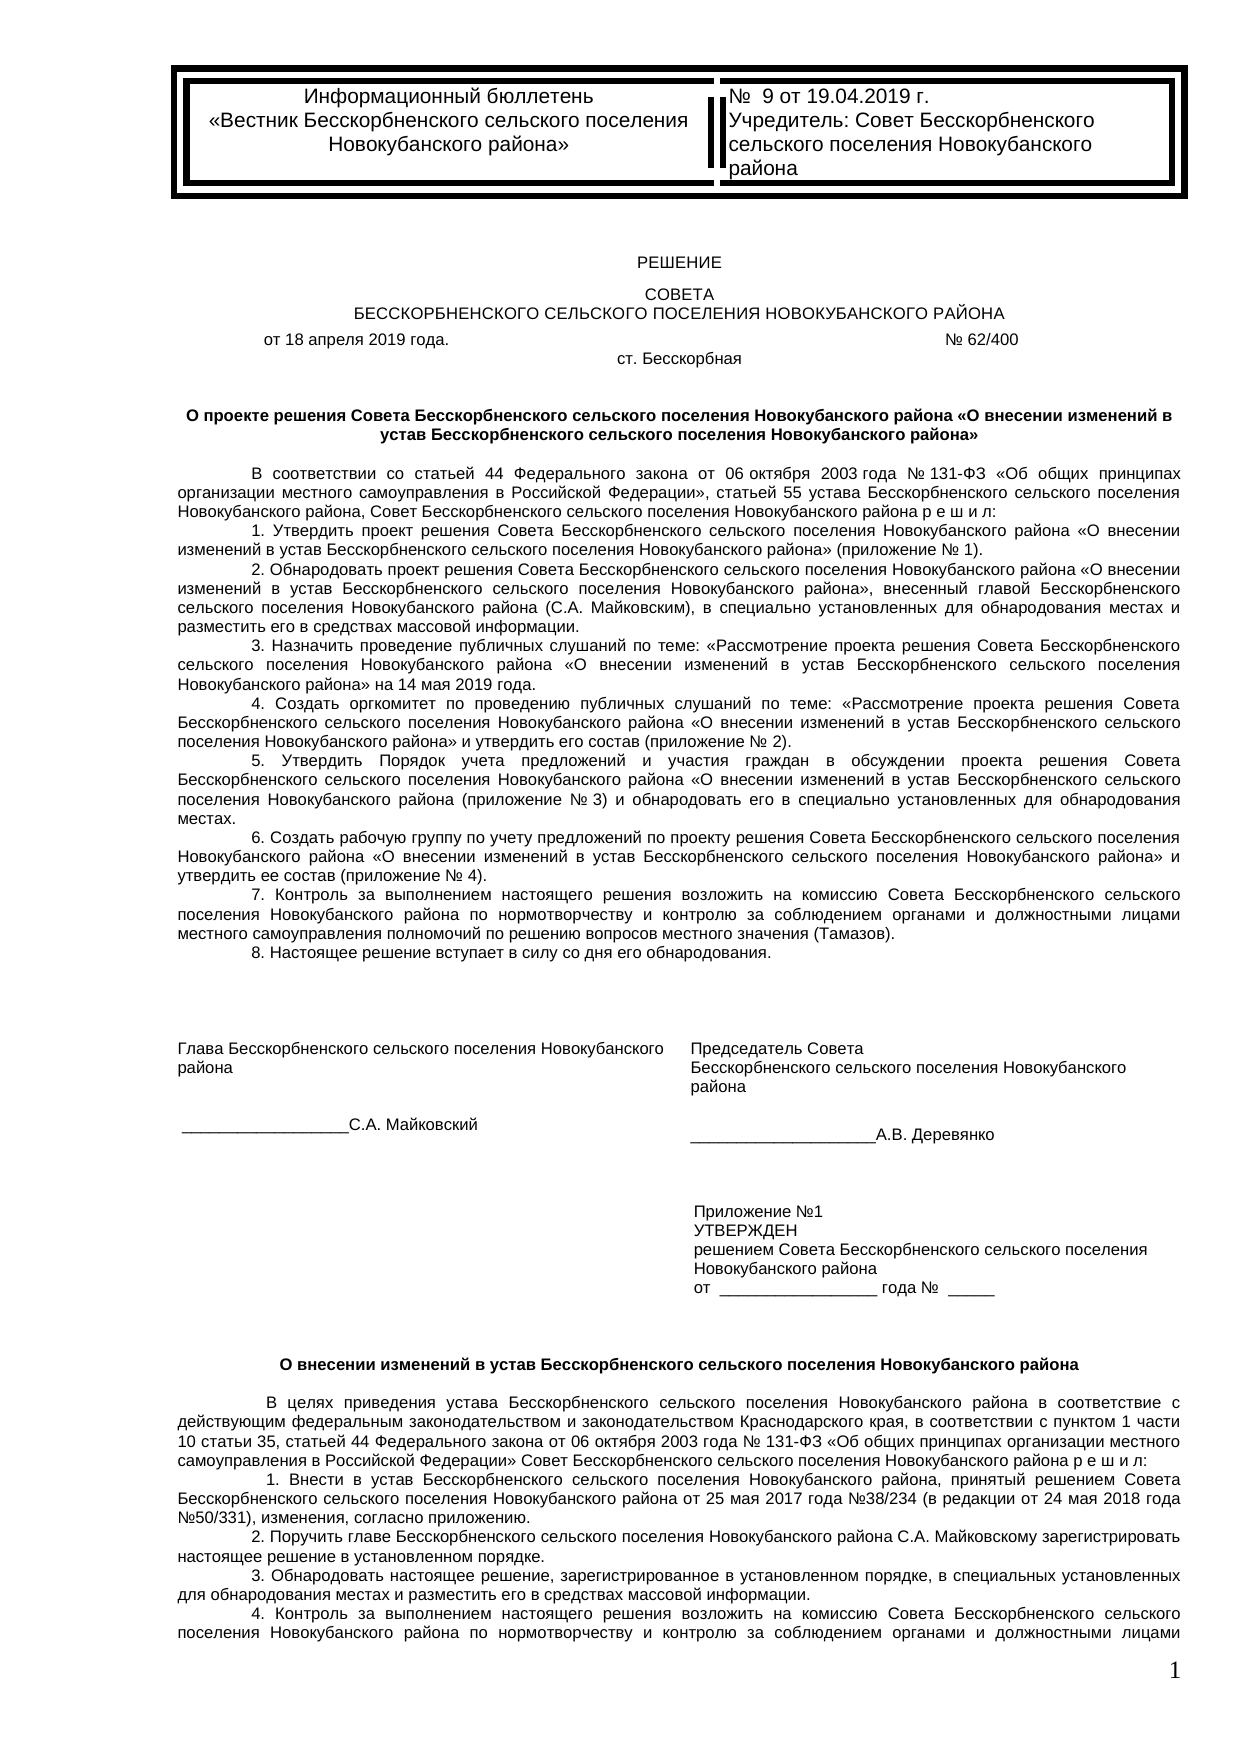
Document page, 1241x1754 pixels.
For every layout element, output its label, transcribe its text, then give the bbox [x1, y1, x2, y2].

table_header Глава Бесскорбненского сельского поселения Новокубанского района [166, 1019, 679, 1096]
text В соответствии со статьей 44 Федерального закона от 06 октября 2003 года № 131-ФЗ «Об общих принципах организации местного самоуправления в Российской Федерации», статьей 55 устава Бесскорбненского сельского поселения Новокубанского района, Совет Бесскорбненского сельского поселения Новокубанского района р е ш и л: [177, 463, 1181, 521]
text 8. Настоящее решение вступает в силу со дня его обнародования. [177, 943, 1181, 962]
text Новокубанского района [693, 1259, 1181, 1278]
text О проекте решения Совета Бесскорбненского сельского поселения Новокубанского района «О внесении изменений в устав Бесскорбненского сельского поселения Новокубанского района» [177, 406, 1181, 444]
table_header Информационный бюллетень «Вестник Бесскорбненского сельского поселения Новокубанского района» [180, 72, 717, 180]
table_cell СОВЕТА БЕССКОРБНЕНСКОГО СЕЛЬСКОГО ПОСЕЛЕНИЯ НОВОКУБАНСКОГО РАЙОНА [164, 278, 1195, 323]
text 1. Утвердить проект решения Совета Бесскорбненского сельского поселения Новокубанского района «О внесении изменений в устав Бесскорбненского сельского поселения Новокубанского района» (приложение № 1). [177, 521, 1181, 559]
text 2. Поручить главе Бесскорбненского сельского поселения Новокубанского района С.А. Майковскому зарегистрировать настоящее решение в установленном порядке. [177, 1527, 1181, 1566]
table_cell от 18 апреля 2019 года. [164, 323, 685, 348]
text 7. Контроль за выполнением настоящего решения возложить на комиссию Совета Бесскорбненского сельского поселения Новокубанского района по нормотворчеству и контролю за соблюдением органами и должностными лицами местного самоуправления полномочий по решению вопросов местного значения (Тамазов). [177, 885, 1181, 943]
table_header № 9 от 19.04.2019 г. Учредитель: Совет Бесскорбненского сельского поселения Новокубанского района [717, 72, 1178, 180]
text УТВЕРЖДЕН [693, 1221, 1181, 1240]
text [177, 1604, 1181, 1642]
text 5. Утвердить Порядок учета предложений и участия граждан в обсуждении проекта решения Совета Бесскорбненского сельского поселения Новокубанского района «О внесении изменений в устав Бесскорбненского сельского поселения Новокубанского района (приложение № 3) и обнародовать его в специально установленных для обнародования местах. [177, 751, 1181, 828]
text О внесении изменений в устав Бесскорбненского сельского поселения Новокубанского района [177, 1355, 1181, 1374]
text 3. Назначить проведение публичных слушаний по теме: «Рассмотрение проекта решения Совета Бесскорбненского сельского поселения Новокубанского района «О внесении изменений в устав Бесскорбненского сельского поселения Новокубанского района» на 14 мая 2019 года. [177, 636, 1181, 693]
table_header Председатель Совета Бесскорбненского сельского поселения Новокубанского района [679, 1019, 1192, 1096]
table_cell __________________С.А. Майковский [166, 1096, 679, 1144]
table_header РЕШЕНИЕ [164, 228, 1195, 278]
table_cell № 62/400 [685, 323, 1195, 348]
text 2. Обнародовать проект решения Совета Бесскорбненского сельского поселения Новокубанского района «О внесении изменений в устав Бесскорбненского сельского поселения Новокубанского района», внесенный главой Бесскорбненского сельского поселения Новокубанского района (С.А. Майковским), в специально установленных для обнародования местах и разместить его в средствах массовой информации. [177, 559, 1181, 636]
table_cell ____________________А.В. Деревянко [679, 1096, 1192, 1144]
text решением Совета Бесскорбненского сельского поселения [693, 1240, 1181, 1259]
text В целях приведения устава Бесскорбненского сельского поселения Новокубанского района в соответствие с действующим федеральным законодательством и законодательством Краснодарского края, в соответствии с пунктом 1 части 10 статьи 35, статьей 44 Федерального закона от 06 октября 2003 года № 131-ФЗ «Об общих принципах организации местного самоуправления в Российской Федерации» Совет Бесскорбненского сельского поселения Новокубанского района р е ш и л: [177, 1393, 1181, 1470]
text от _________________ года № _____ [693, 1278, 1181, 1297]
text 6. Создать рабочую группу по учету предложений по проекту решения Совета Бесскорбненского сельского поселения Новокубанского района «О внесении изменений в устав Бесскорбненского сельского поселения Новокубанского района» и утвердить ее состав (приложение № 4). [177, 828, 1181, 885]
table_cell ст. Бесскорбная [164, 349, 1195, 387]
text 3. Обнародовать настоящее решение, зарегистрированное в установленном порядке, в специальных установленных для обнародования местах и разместить его в средствах массовой информации. [177, 1566, 1181, 1604]
text 4. Создать оргкомитет по проведению публичных слушаний по теме: «Рассмотрение проекта решения Совета Бесскорбненского сельского поселения Новокубанского района «О внесении изменений в устав Бесскорбненского сельского поселения Новокубанского района» и утвердить его состав (приложение № 2). [177, 693, 1181, 751]
text 1. Внести в устав Бесскорбненского сельского поселения Новокубанского района, принятый решением Совета Бесскорбненского сельского поселения Новокубанского района от 25 мая 2017 года №38/234 (в редакции от 24 мая 2018 года №50/331), изменения, согласно приложению. [177, 1470, 1181, 1527]
text Приложение №1 [620, 1201, 1181, 1221]
